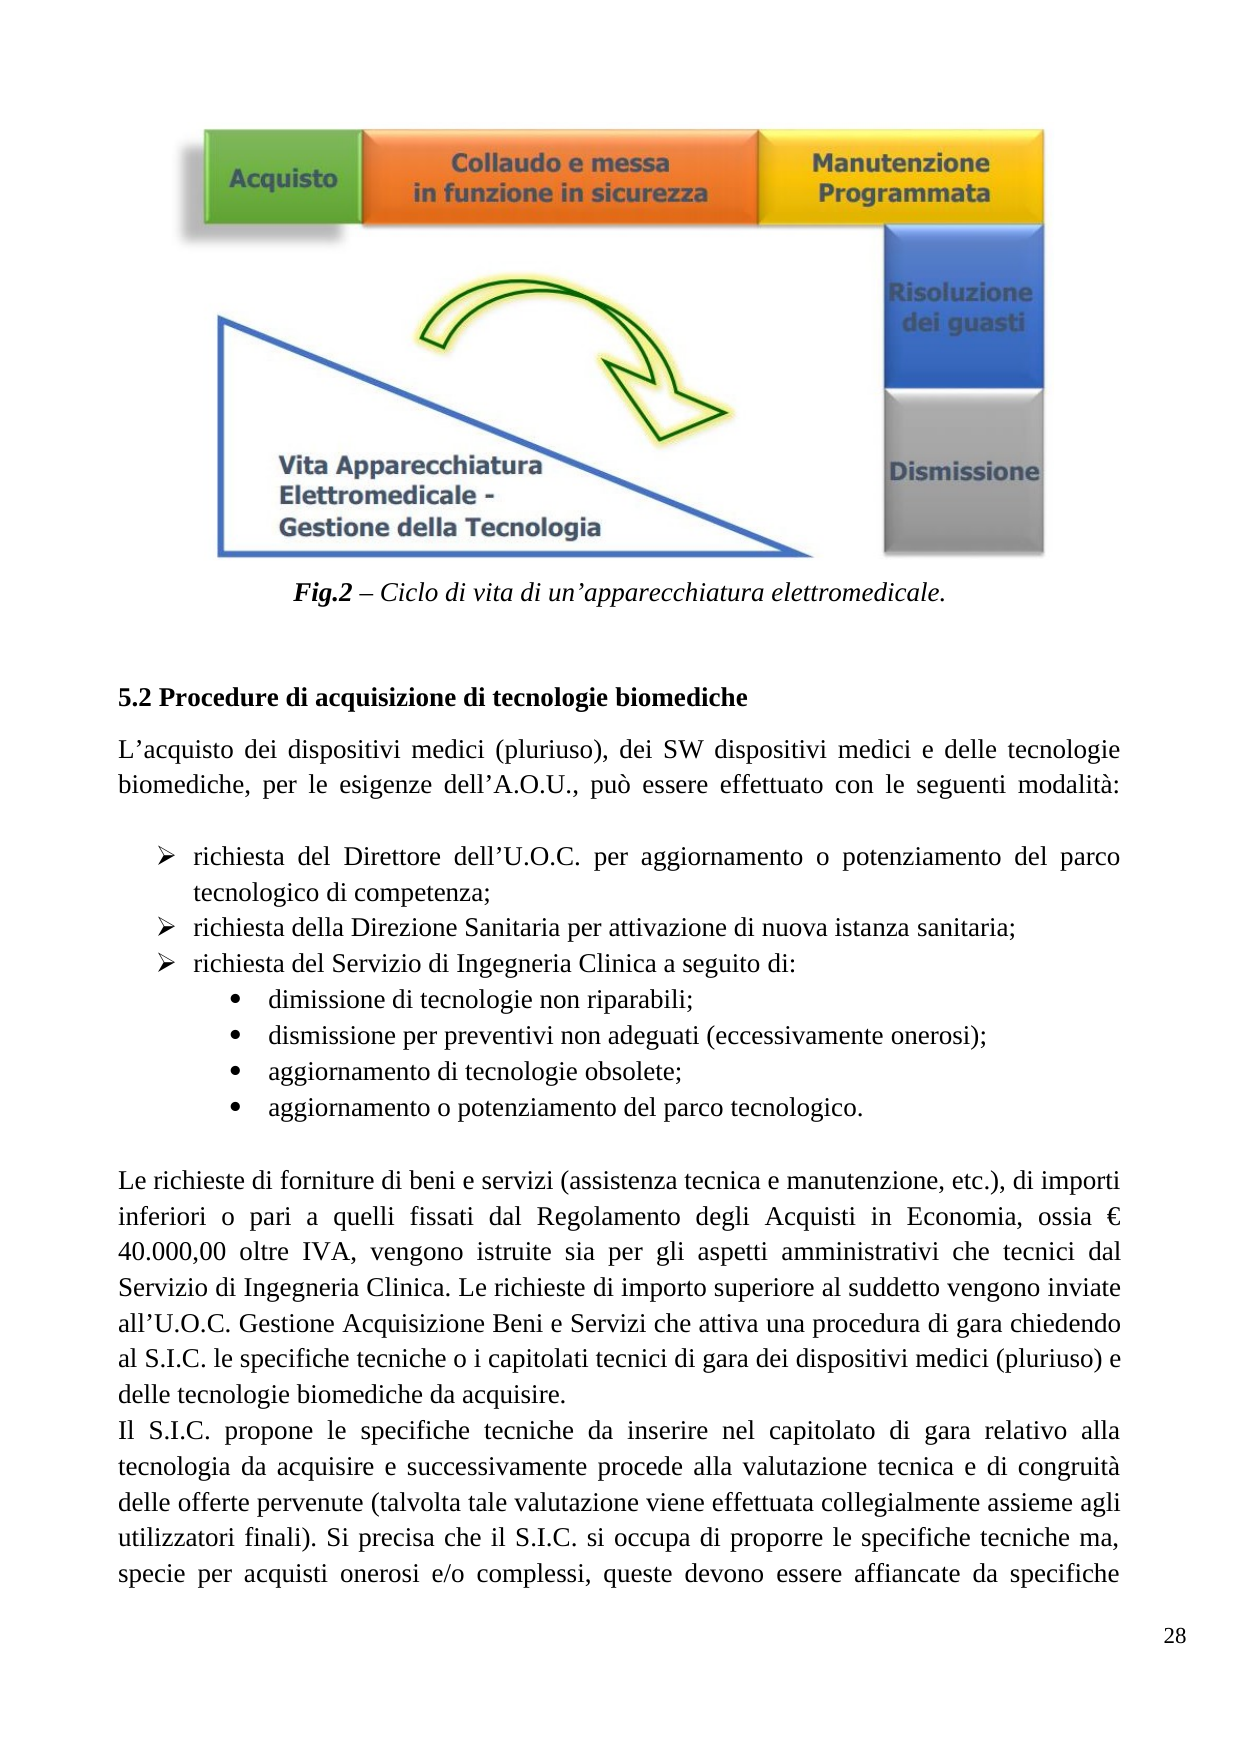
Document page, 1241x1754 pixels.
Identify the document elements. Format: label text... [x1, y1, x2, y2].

text Le richieste di forniture di beni e servizi (assistenza tecnica e manutenzione, etc.), di importi inferiori o pari a quelli fissati dal Regolamento degli Acquisti in Economia, ossia € 40.000,00 oltre IVA, vengono istruite sia per gli aspetti amministrativi che tecnici dal Servizio di Ingegneria Clinica. Le richieste di importo superiore al suddetto vengono inviate all’U.O.C. Gestione Acquisizione Beni e Servizi che attiva una procedura di gara chiedendo al S.I.C. le specifiche tecniche o i capitolati tecnici di gara dei dispositivi medici (pluriuso) e delle tecnologie biomediche da acquisire. [118, 1164, 1122, 1409]
list dismissione per preventivi non adeguati (eccessivamente onerosi); [231, 1019, 1186, 1050]
list richiesta della Direzione Sanitaria per attivazione di nuova istanza sanitaria; [156, 911, 1186, 943]
list aggiornamento o potenziamento del parco tecnologico. [231, 1091, 1186, 1122]
list dimissione di tecnologie non riparabili; [231, 983, 1186, 1014]
list richiesta del Direttore dell’U.O.C. per aggiornamento o potenziamento del parco tecnologico di competenza; [156, 840, 1121, 907]
list aggiornamento di tecnologie obsolete; [231, 1055, 1186, 1086]
subtitle Procedure di acquisizione di tecnologie biomediche [118, 681, 1186, 712]
text L’acquisto dei dispositivi medici (pluriuso), dei SW dispositivi medici e delle tecnologie biomediche, per le esigenze dell’A.O.U., può essere effettuato con le seguenti modalità: [118, 733, 1122, 835]
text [118, 1414, 1122, 1588]
picture [171, 122, 1055, 561]
list richiesta del Servizio di Ingegneria Clinica a seguito di: [156, 947, 1186, 979]
